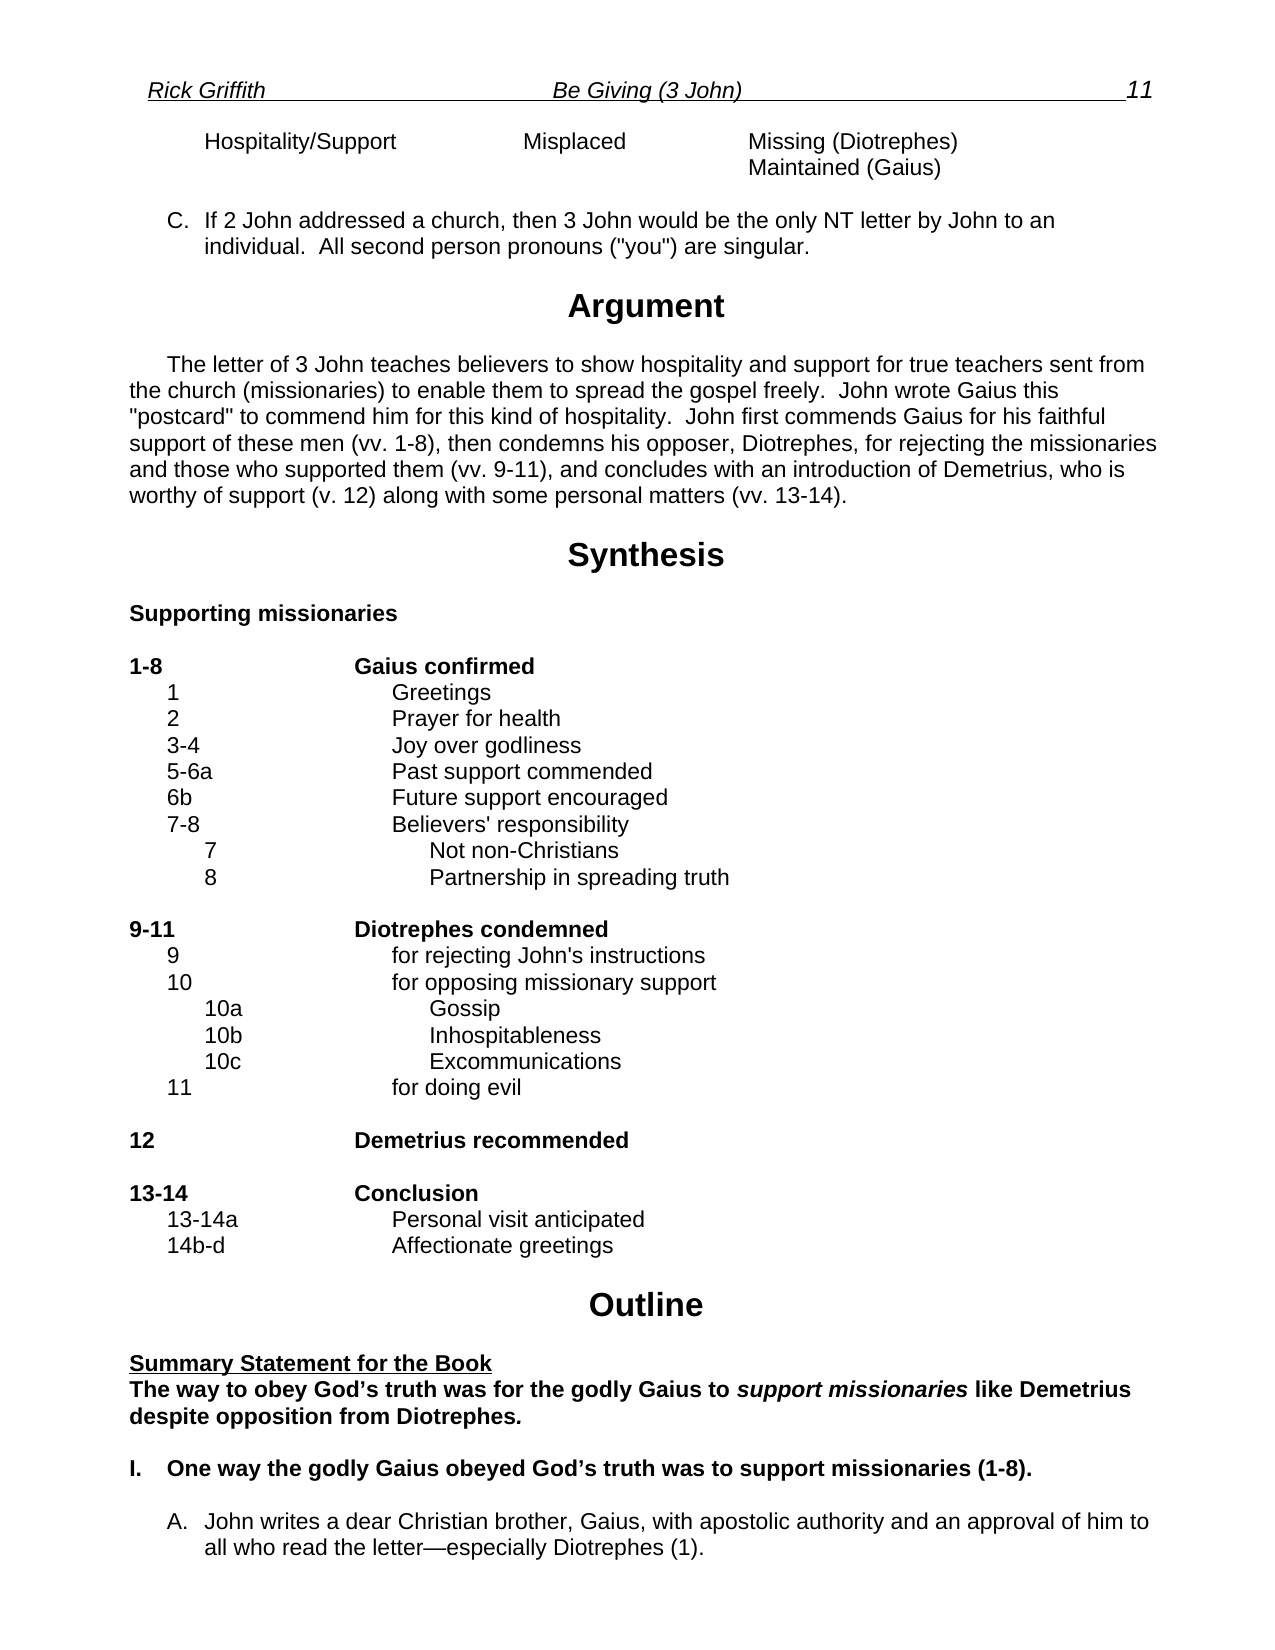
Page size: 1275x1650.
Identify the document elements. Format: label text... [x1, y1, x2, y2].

text Summary Statement for the Book [129, 1350, 1163, 1376]
text Outline [129, 1285, 1163, 1323]
text 7-8 Believers' responsibility [167, 811, 1163, 837]
text 13-14 Conclusion [129, 1180, 1163, 1206]
text Argument [129, 286, 1163, 324]
text Synthesis [129, 535, 1163, 573]
text C. If 2 John addressed a church, then 3 John would be the only NT letter by John to an individual. All second person pronouns ("you") are singular. [167, 207, 1163, 259]
text 7 Not non-Christians [204, 837, 1163, 863]
text 10c Excommunications [204, 1048, 1163, 1074]
text 14b-d Affectionate greetings [167, 1232, 1163, 1259]
text Hospitality/Support Misplaced Missing (Diotrephes) [204, 128, 1163, 154]
text 10a Gossip [204, 995, 1163, 1022]
text 10 for opposing missionary support [167, 969, 1163, 995]
text 8 Partnership in spreading truth [204, 863, 1163, 890]
text 1 Greetings [167, 679, 1163, 705]
text Supporting missionaries [129, 600, 1163, 626]
text The way to obey God’s truth was for the godly Gaius to support missionaries like Demetrius despite opposition from Diotrephes. [129, 1376, 1163, 1429]
text 12 Demetrius recommended [129, 1127, 1163, 1153]
text A. John writes a dear Christian brother, Gaius, with apostolic authority and an approval of him to all who read the letter—especially Diotrephes (1). [167, 1508, 1163, 1561]
text Maintained (Gaius) [204, 154, 1163, 180]
text 6b Future support encouraged [167, 784, 1163, 811]
text 9-11 Diotrephes condemned [129, 916, 1163, 942]
text 11 for doing evil [167, 1074, 1163, 1101]
text 13-14a Personal visit anticipated [167, 1206, 1163, 1232]
text 3-4 Joy over godliness [167, 732, 1163, 758]
text The letter of 3 John teaches believers to show hospitality and support for true teachers sent from the church (missionaries) to enable them to spread the gospel freely. John wrote Gaius this "postcard" to commend him for this kind of hospitality. John first commends Gaius for his faithful support of these men (vv. 1-8), then condemns his opposer, Diotrephes, for rejecting the missionaries and those who supported them (vv. 9-11), and concludes with an introduction of Demetrius, who is worthy of support (v. 12) along with some personal matters (vv. 13-14). [129, 351, 1163, 509]
text I. One way the godly Gaius obeyed God’s truth was to support missionaries (1-8). [129, 1455, 1163, 1482]
text 5-6a Past support commended [167, 758, 1163, 784]
text 9 for rejecting John's instructions [167, 942, 1163, 969]
text 1-8 Gaius confirmed [129, 653, 1163, 679]
text 10b Inhospitableness [204, 1022, 1163, 1048]
text 2 Prayer for health [167, 705, 1163, 732]
